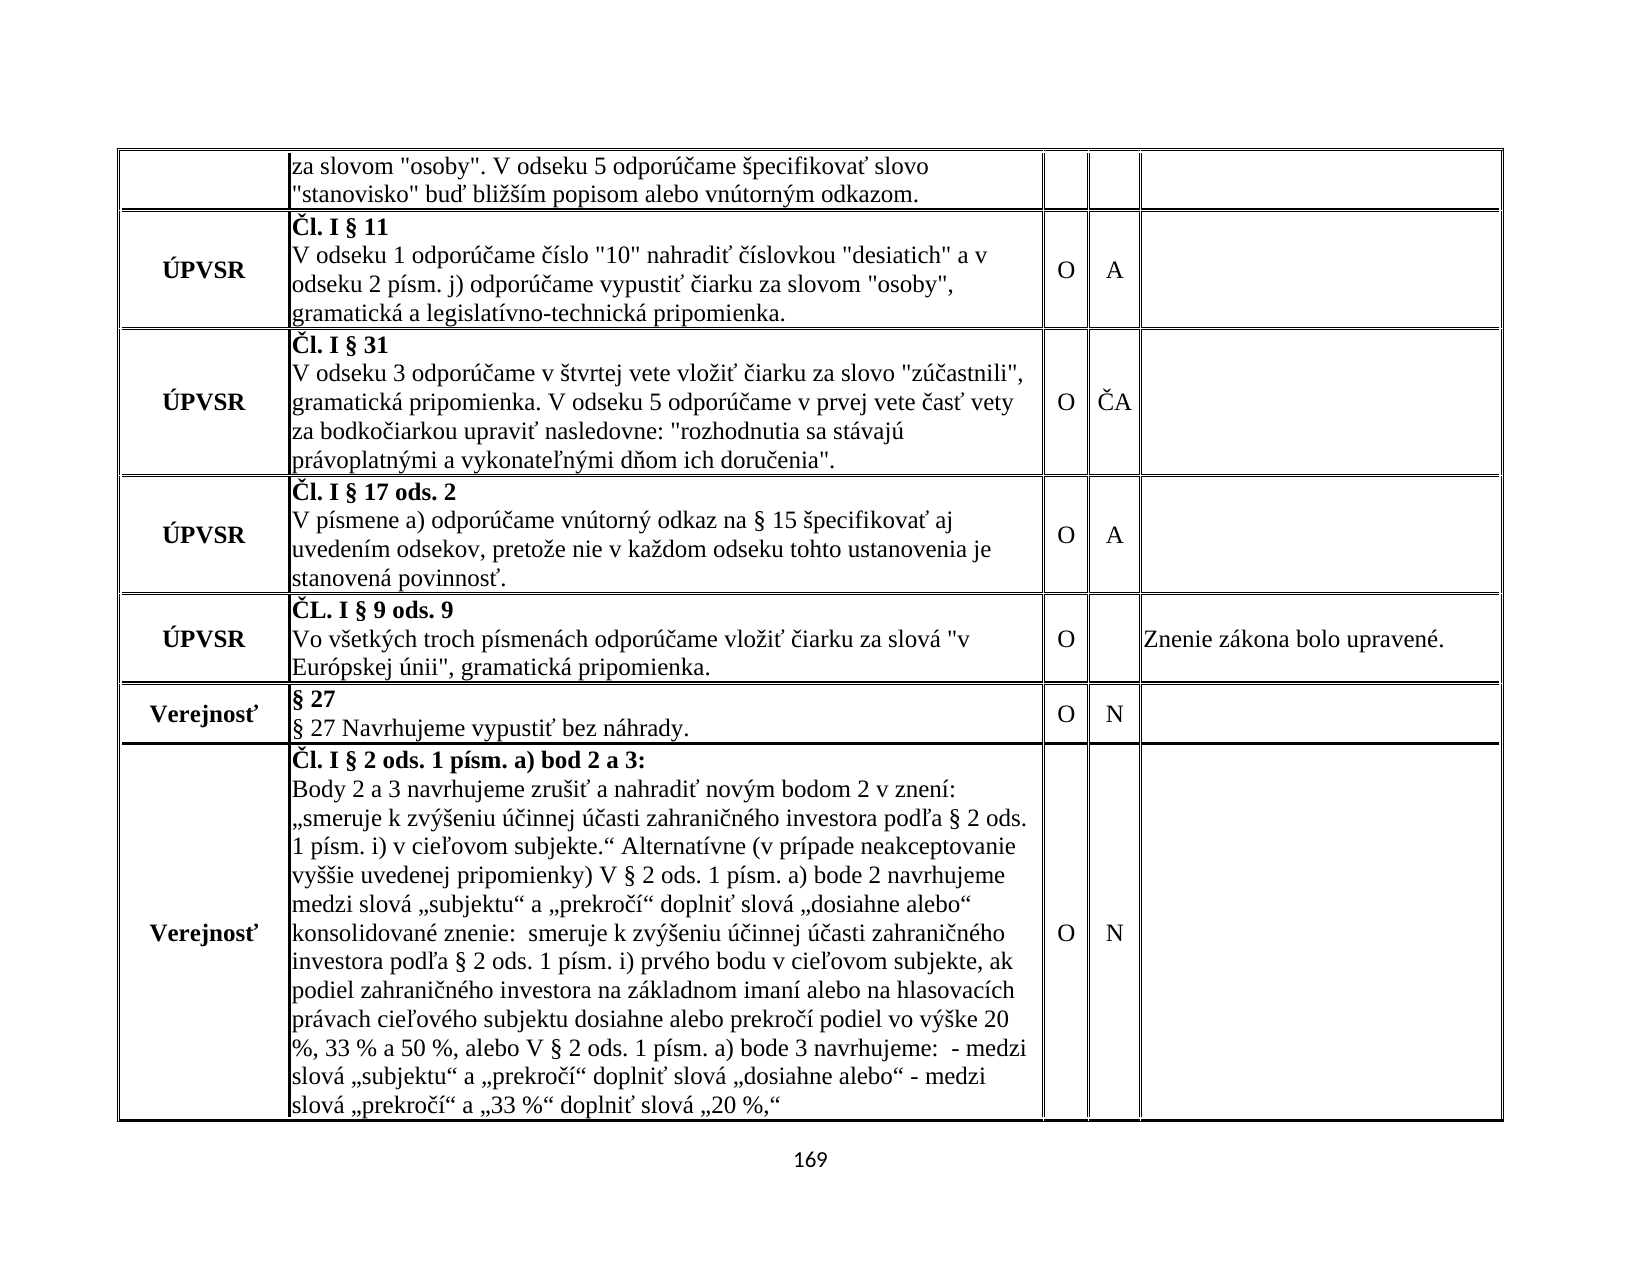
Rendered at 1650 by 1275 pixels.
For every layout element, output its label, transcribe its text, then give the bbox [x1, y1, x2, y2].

table_cell [1141, 742, 1501, 1119]
table_cell Verejnosť [120, 681, 288, 742]
table_cell O [1045, 330, 1087, 473]
table_cell ÚPVSR [120, 151, 289, 208]
table_cell [1141, 327, 1502, 473]
table_cell ÚPVSR [118, 592, 289, 681]
table_cell [1142, 681, 1501, 742]
table_cell ÚPVSR [118, 327, 289, 473]
table_cell Čl. I § 2 ods. 1 písm. a) bod 2 a 3:‎ Body 2 a 3 navrhujeme zrušiť a nahradiť novým bodom 2 v znení: „smeruje k zvýšeniu účinnej účasti ‎zahraničného investora podľa § 2 ods. 1 písm. i) v cieľovom subjekte.“‎ Alternatívne (v prípade neakceptovanie vyššie uvedenej pripomienky)‎ V § 2 ods. 1 písm. a) bode 2 navrhujeme medzi slová „subjektu“ a „prekročí“ doplniť slová „dosiahne ‎alebo“‎ konsolidované znenie: ‎ smeruje k zvýšeniu účinnej účasti zahraničného investora podľa § 2 ods. 1 písm. i) prvého bodu v ‎cieľovom subjekte, ak podiel zahraničného investora na základnom imaní alebo na hlasovacích ‎právach cieľového subjektu dosiahne alebo prekročí podiel vo výške 20 %, 33 % a 50 %, alebo V § 2 ods. 1 písm. a) bode 3 navrhujeme: ‎ ‎-‎ medzi slová „subjektu“ a „prekročí“ doplniť slová „dosiahne alebo“‎ ‎-‎ medzi slová „prekročí“ a „33 %“ doplniť slová „20 %,“‎ [289, 745, 1044, 1119]
table_cell [1142, 208, 1501, 327]
table_cell Čl. I § 31 V odseku 3 odporúčame v štvrtej vete vložiť čiarku za slovo "zúčastnili", gramatická pripomienka. V odseku 5 odporúčame v prvej vete časť vety za bodkočiarkou upraviť nasledovne: "rozhodnutia sa stávajú právoplatnými a vykonateľnými dňom ich doručenia". [291, 330, 1042, 473]
table_cell ÚPVSR [120, 208, 288, 327]
table_cell A [1090, 212, 1139, 327]
table_cell O [1045, 212, 1087, 327]
table_cell ČL. I § 9 ods. 9 Vo všetkých troch písmenách odporúčame vložiť čiarku za slová "v Európskej únii", gramatická pripomienka. [291, 595, 1042, 681]
table_cell [1142, 474, 1501, 592]
table_cell ČA [1090, 330, 1139, 473]
table_cell Čl. I § 11 V odseku 1 odporúčame číslo "10" nahradiť číslovkou "desiatich" a v odseku 2 písm. j) odporúčame vypustiť čiarku za slovom "osoby", gramatická a legislatívno-technická pripomienka. [291, 212, 1042, 327]
table_cell A [1089, 151, 1141, 208]
table_cell O [1045, 685, 1087, 742]
table_cell [1090, 595, 1139, 681]
table_cell ÚPVSR [120, 474, 288, 592]
table_cell N [1090, 685, 1139, 742]
table_cell N [1089, 745, 1141, 1119]
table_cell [289, 151, 1044, 208]
table_cell Znenie zákona bolo upravené. [1141, 592, 1502, 681]
table_cell [1141, 151, 1501, 208]
table_cell O [1045, 477, 1087, 592]
table_cell A [1090, 477, 1139, 592]
table_cell O [1044, 745, 1088, 1119]
table_cell § 27 ‎§ 27 Navrhujeme vypustiť bez náhrady.‎ [291, 685, 1042, 742]
table_cell Čl. I § 17 ods. 2 V písmene a) odporúčame vnútorný odkaz na § 15 špecifikovať aj uvedením odsekov, pretože nie v každom odseku tohto ustanovenia je stanovená povinnosť. [291, 477, 1042, 592]
table_cell Verejnosť [120, 742, 289, 1119]
table_cell O [1045, 595, 1087, 681]
table_cell O [1044, 151, 1088, 208]
